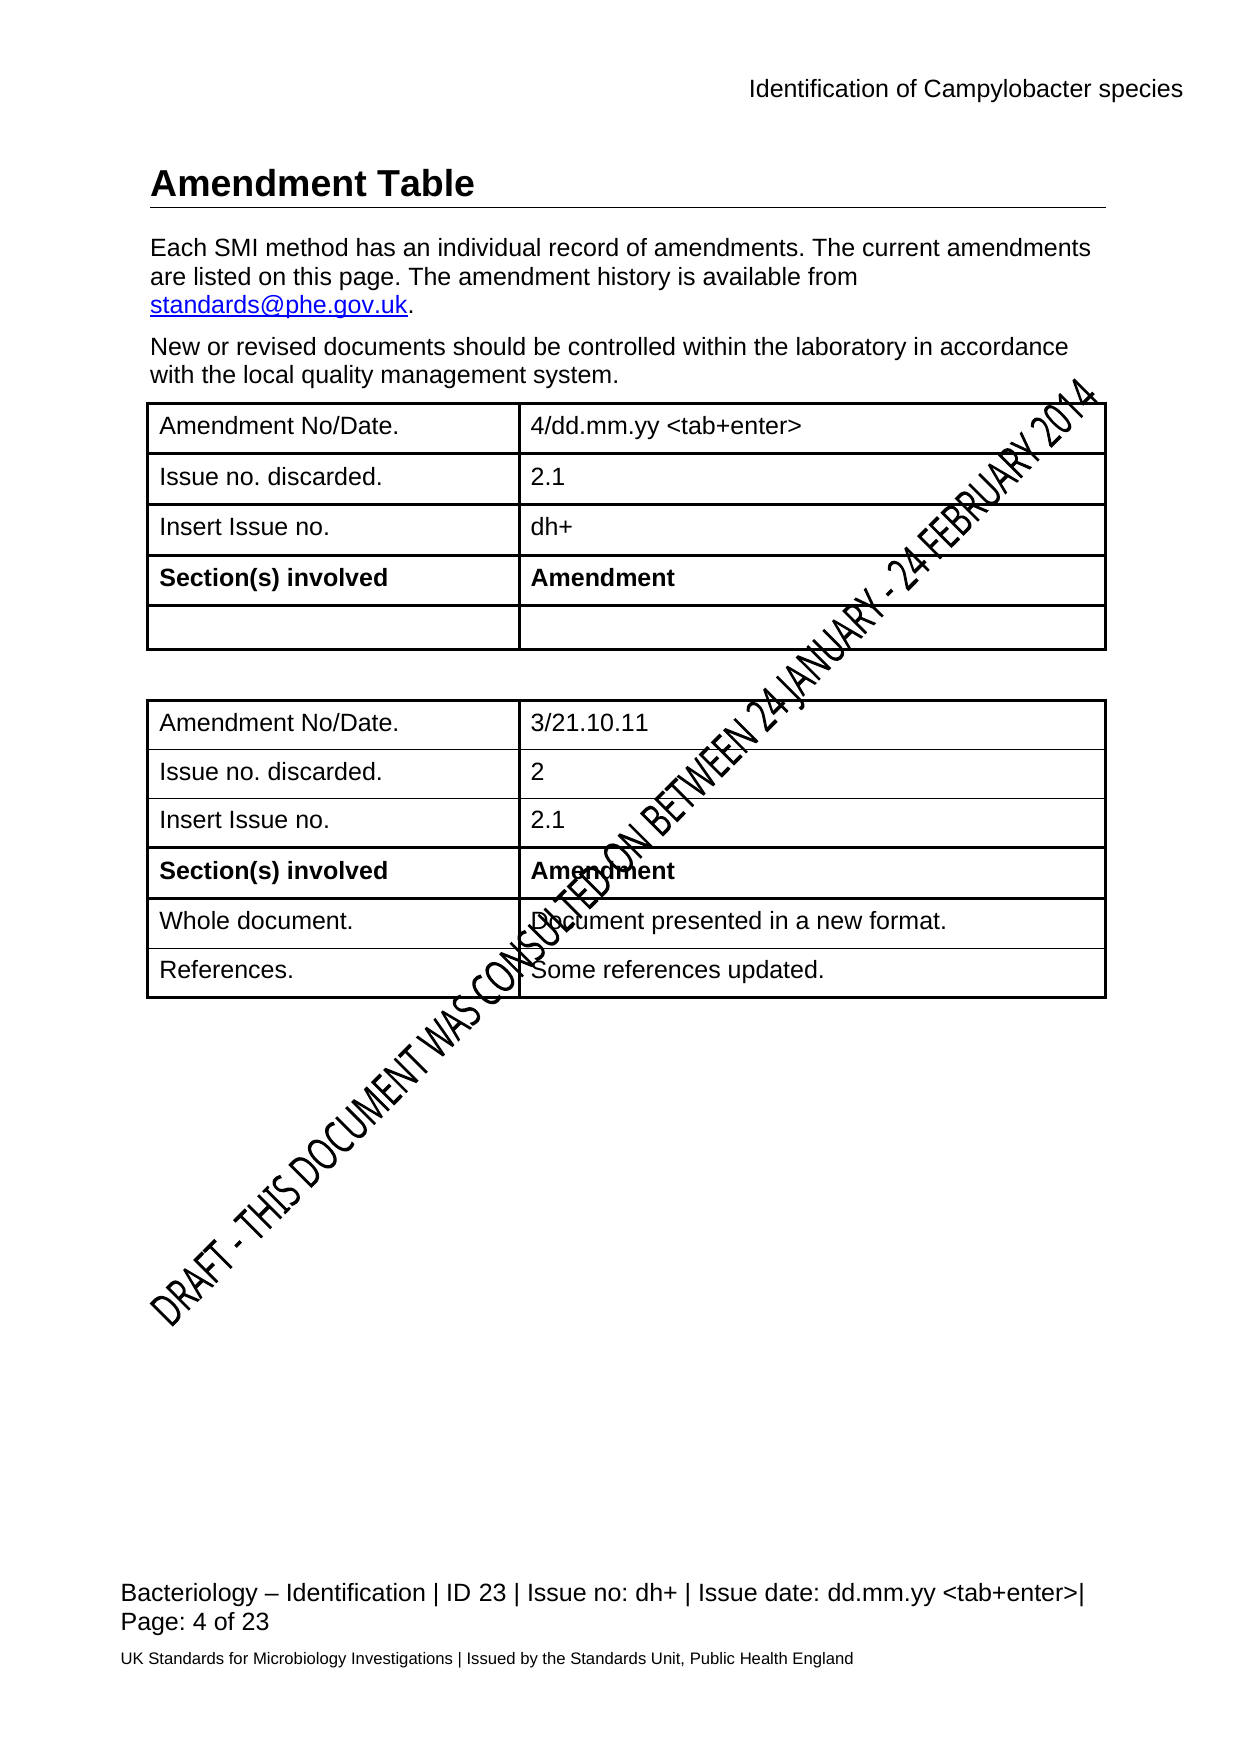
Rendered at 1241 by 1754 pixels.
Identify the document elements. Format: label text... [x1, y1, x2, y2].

table_cell Document presented in a new format. [521, 900, 1104, 947]
table_cell References. [149, 949, 518, 996]
text New or revised documents should be controlled within the laboratory in accordance with the local quality management system. [150, 332, 1106, 389]
table_cell Some references updated. [521, 949, 1104, 996]
table_header Amendment No/Date. [149, 405, 518, 452]
table_cell 2.1 [521, 799, 1104, 846]
table_cell 2.1 [521, 455, 1104, 503]
table_cell Section(s) involved [149, 849, 518, 897]
table_cell Insert Issue no. [149, 506, 518, 553]
table_cell Amendment [521, 557, 1104, 604]
table_cell [521, 607, 1104, 648]
table_cell [521, 506, 1104, 553]
table_cell Issue no. discarded. [149, 455, 518, 503]
table_cell Section(s) involved [149, 557, 518, 604]
text Each SMI method has an individual record of amendments. The current amendments are listed on this page. The amendment history is available from standards@phe.gov.uk. [150, 233, 1106, 319]
table_header 3/21.10.11 [521, 702, 1104, 749]
table_cell Whole document. [149, 900, 518, 947]
table_cell 2 [521, 750, 1104, 798]
table_header Amendment No/Date. [149, 702, 518, 749]
table_cell [149, 607, 518, 648]
subtitle Amendment Table [150, 162, 1106, 207]
table_cell Insert Issue no. [149, 799, 518, 846]
table_cell Issue no. discarded. [149, 750, 518, 798]
table_cell Amendment [521, 849, 1104, 897]
